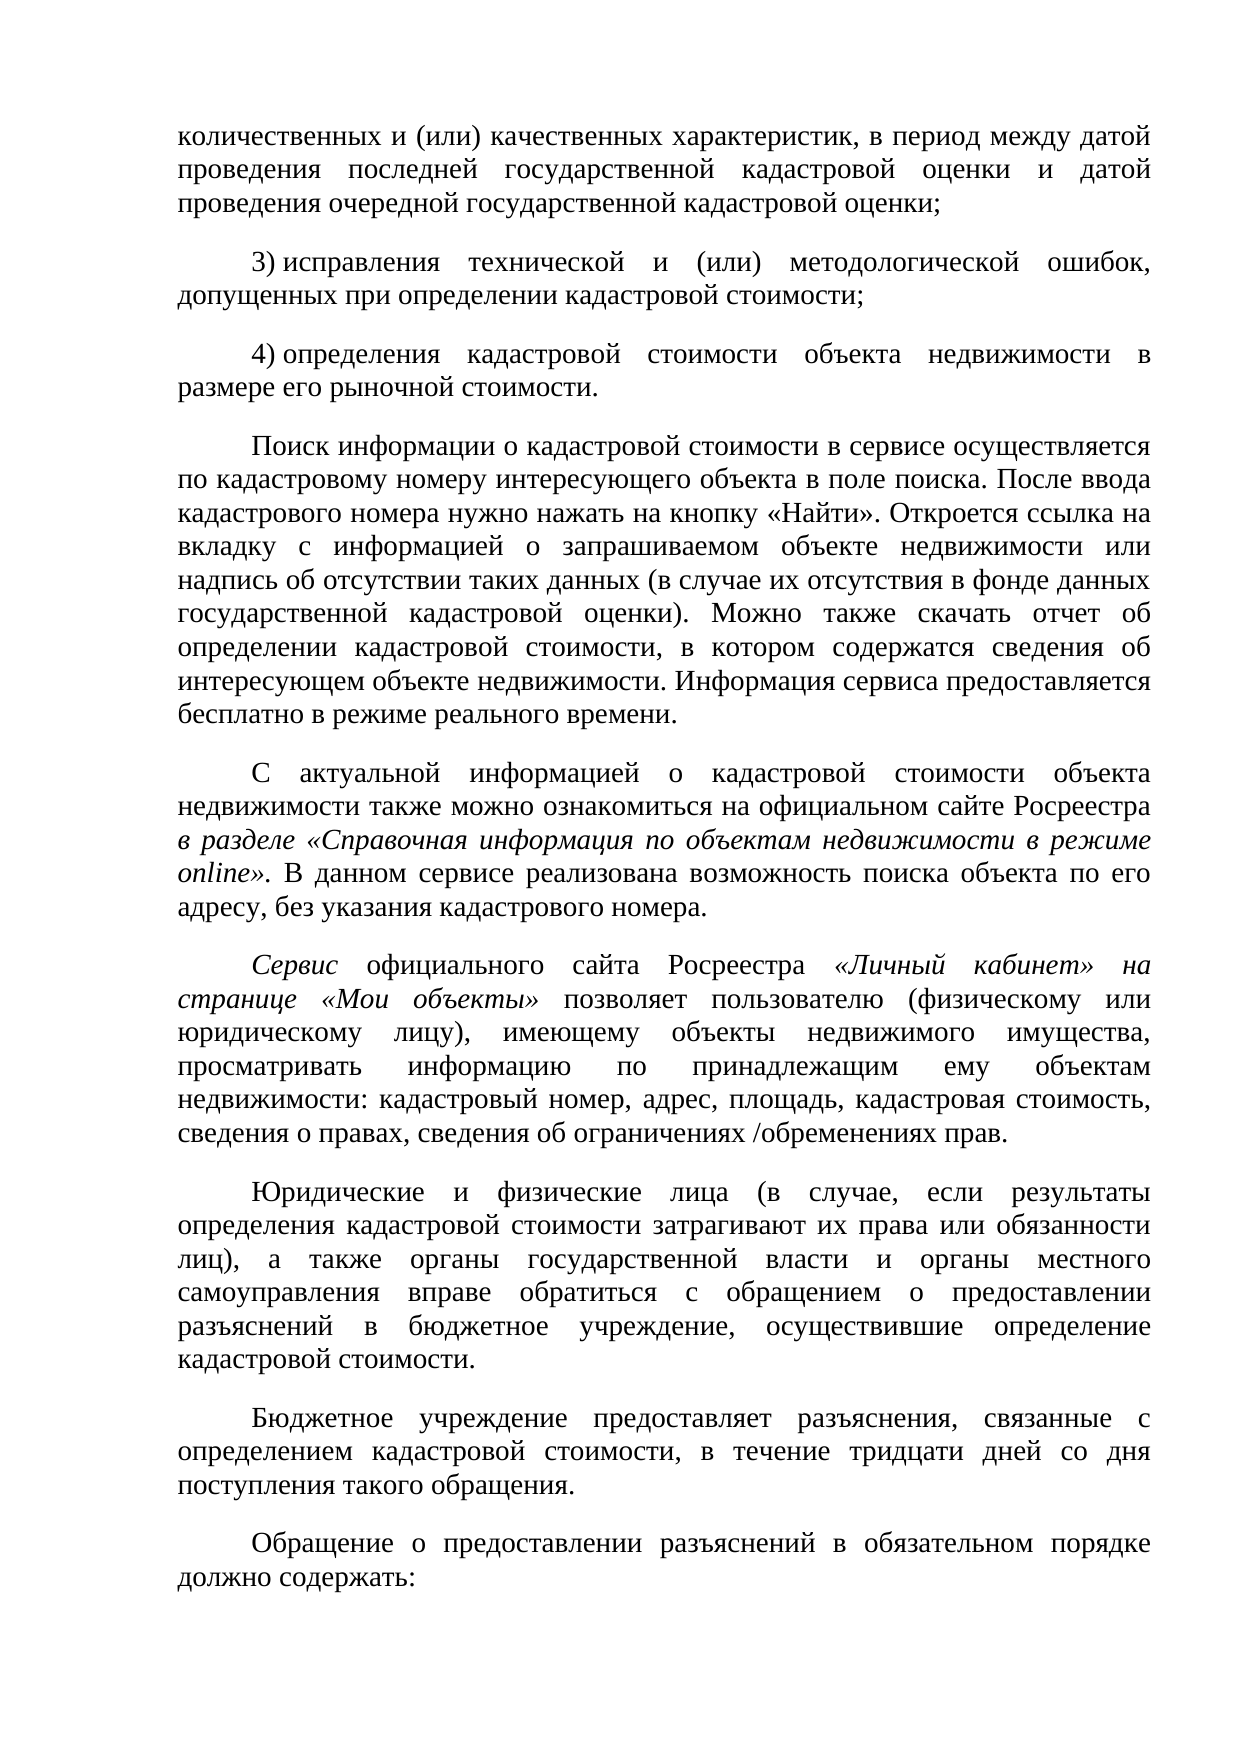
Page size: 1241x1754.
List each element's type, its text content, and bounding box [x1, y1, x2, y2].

text Юридические и физические лица (в случае, если результаты определения кадастровой стоимости затрагивают их права или обязанности лиц), а также органы государственной власти и органы местного самоуправления вправе обратиться с обращением о предоставлении разъяснений в бюджетное учреждение, осуществившие определение кадастровой стоимости. [177, 1174, 1152, 1375]
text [177, 118, 1152, 219]
text 4) определения кадастровой стоимости объекта недвижимости в размере его рыночной стоимости. [177, 336, 1152, 403]
text С актуальной информацией о кадастровой стоимости объекта недвижимости также можно ознакомиться на официальном сайте Росреестра в разделе «Справочная информация по объектам недвижимости в режиме online». В данном сервисе реализована возможность поиска объекта по его адресу, без указания кадастрового номера. [177, 755, 1152, 922]
text 3) исправления технической и (или) методологической ошибок, допущенных при определении кадастровой стоимости; [177, 244, 1152, 311]
text Сервис официального сайта Росреестра «Личный кабинет» на странице «Мои объекты» позволяет пользователю (физическому или юридическому лицу), имеющему объекты недвижимого имущества, просматривать информацию по принадлежащим ему объектам недвижимости: кадастровый номер, адрес, площадь, кадастровая стоимость, сведения о правах, сведения об ограничениях /обременениях прав. [177, 947, 1152, 1149]
text Бюджетное учреждение предоставляет разъяснения, связанные с определением кадастровой стоимости, в течение тридцати дней со дня поступления такого обращения. [177, 1400, 1152, 1501]
text Обращение о предоставлении разъяснений в обязательном порядке должно содержать: [177, 1526, 1152, 1593]
text Поиск информации о кадастровой стоимости в сервисе осуществляется по кадастровому номеру интересующего объекта в поле поиска. После ввода кадастрового номера нужно нажать на кнопку «Найти». Откроется ссылка на вкладку с информацией о запрашиваемом объекте недвижимости или надпись об отсутствии таких данных (в случае их отсутствия в фонде данных государственной кадастровой оценки). Можно также скачать отчет об определении кадастровой стоимости, в котором содержатся сведения об интересующем объекте недвижимости. Информация сервиса предоставляется бесплатно в режиме реального времени. [177, 428, 1152, 730]
